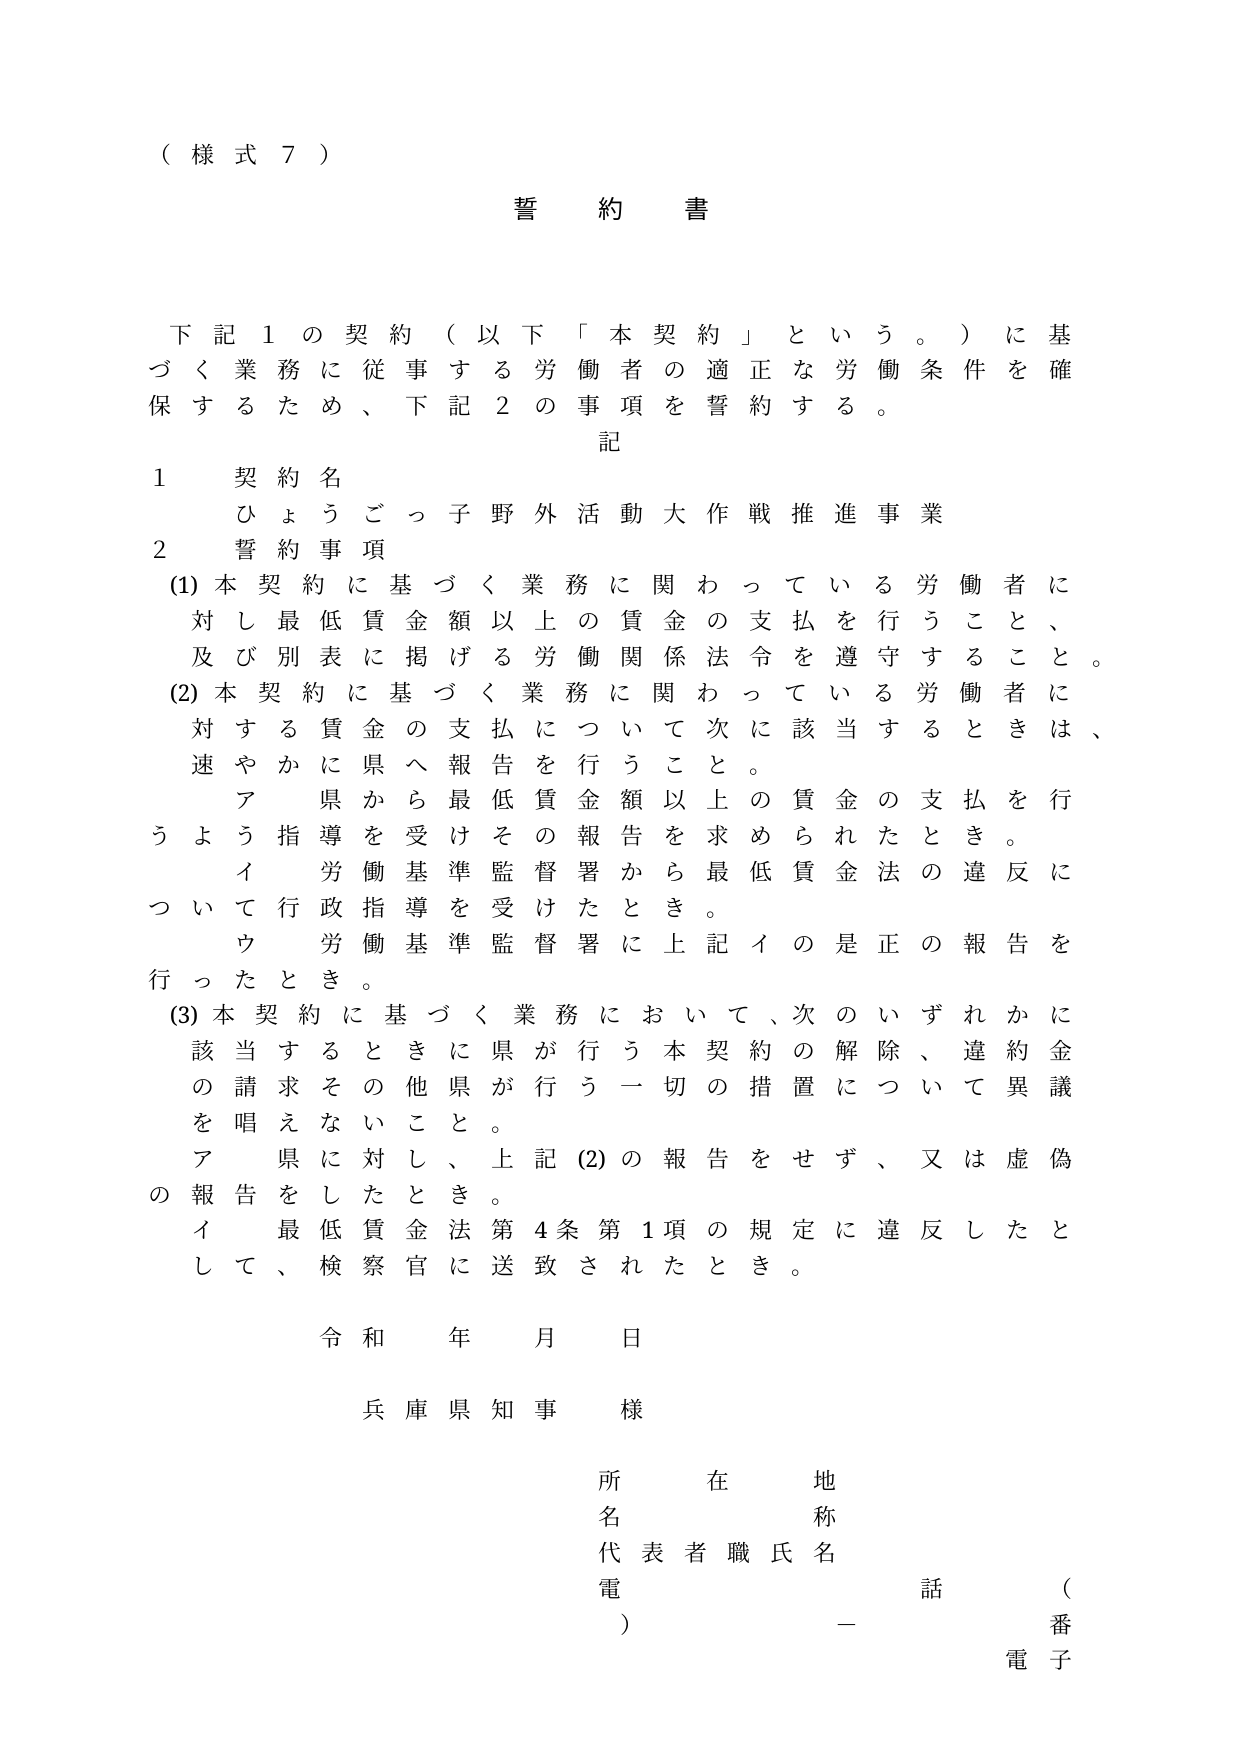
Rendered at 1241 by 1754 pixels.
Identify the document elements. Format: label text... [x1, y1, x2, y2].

text (3) 本契約に基づく業務において､次のいずれかに該当するときに県が行う本契約の解除、違約金の請求その他県が行う一切の措置について異議を唱えないこと。 [169, 996, 1092, 1139]
text 名 称 [577, 1498, 1092, 1533]
text （様式７） [148, 136, 1092, 172]
text (1) 本契約に基づく業務に関わっている労働者に対し最低賃金額以上の賃金の支払を行うこと、及び別表に掲げる労働関係法令を遵守すること。 [169, 566, 1092, 673]
text イ 最低賃金法第4条第1項の規定に違反したとして、検察官に送致されたとき。 [191, 1211, 1092, 1283]
text 記 [148, 423, 1092, 458]
text ア 県から最低賃金額以上の賃金の支払を行うよう指導を受けその報告を求められたとき。 [148, 781, 1092, 853]
text 電子メール [148, 1641, 1092, 1677]
text イ 労働基準監督署から最低賃金法の違反について行政指導を受けたとき。 [148, 853, 1092, 924]
text ２ 誓約事項 [148, 530, 1092, 566]
text 令和 年 月 日 [148, 1318, 1092, 1354]
text ウ 労働基準監督署に上記イの是正の報告を行ったとき。 [148, 924, 1092, 996]
text ひょうごっ子野外活動大作戦推進事業 [148, 494, 1092, 530]
text １ 契約名 [148, 458, 1092, 494]
text 誓 約 書 [148, 172, 1092, 243]
text 下記１の契約（以下「本契約」という。）に基づく業務に従事する労働者の適正な労働条件を確保するため、下記２の事項を誓約する。 [148, 315, 1092, 423]
text (2) 本契約に基づく業務に関わっている労働者に対する賃金の支払について次に該当するときは、速やかに県へ報告を行うこと。 [169, 673, 1092, 781]
text 兵庫県知事 様 [148, 1390, 1092, 1426]
text ア 県に対し、上記(2)の報告をせず、又は虚偽の報告をしたとき。 [148, 1139, 1092, 1211]
text 電 話 （ ） － 番 [577, 1569, 1092, 1641]
text 代表者職氏名 [577, 1533, 1092, 1569]
text 所 在 地 [577, 1462, 1092, 1498]
